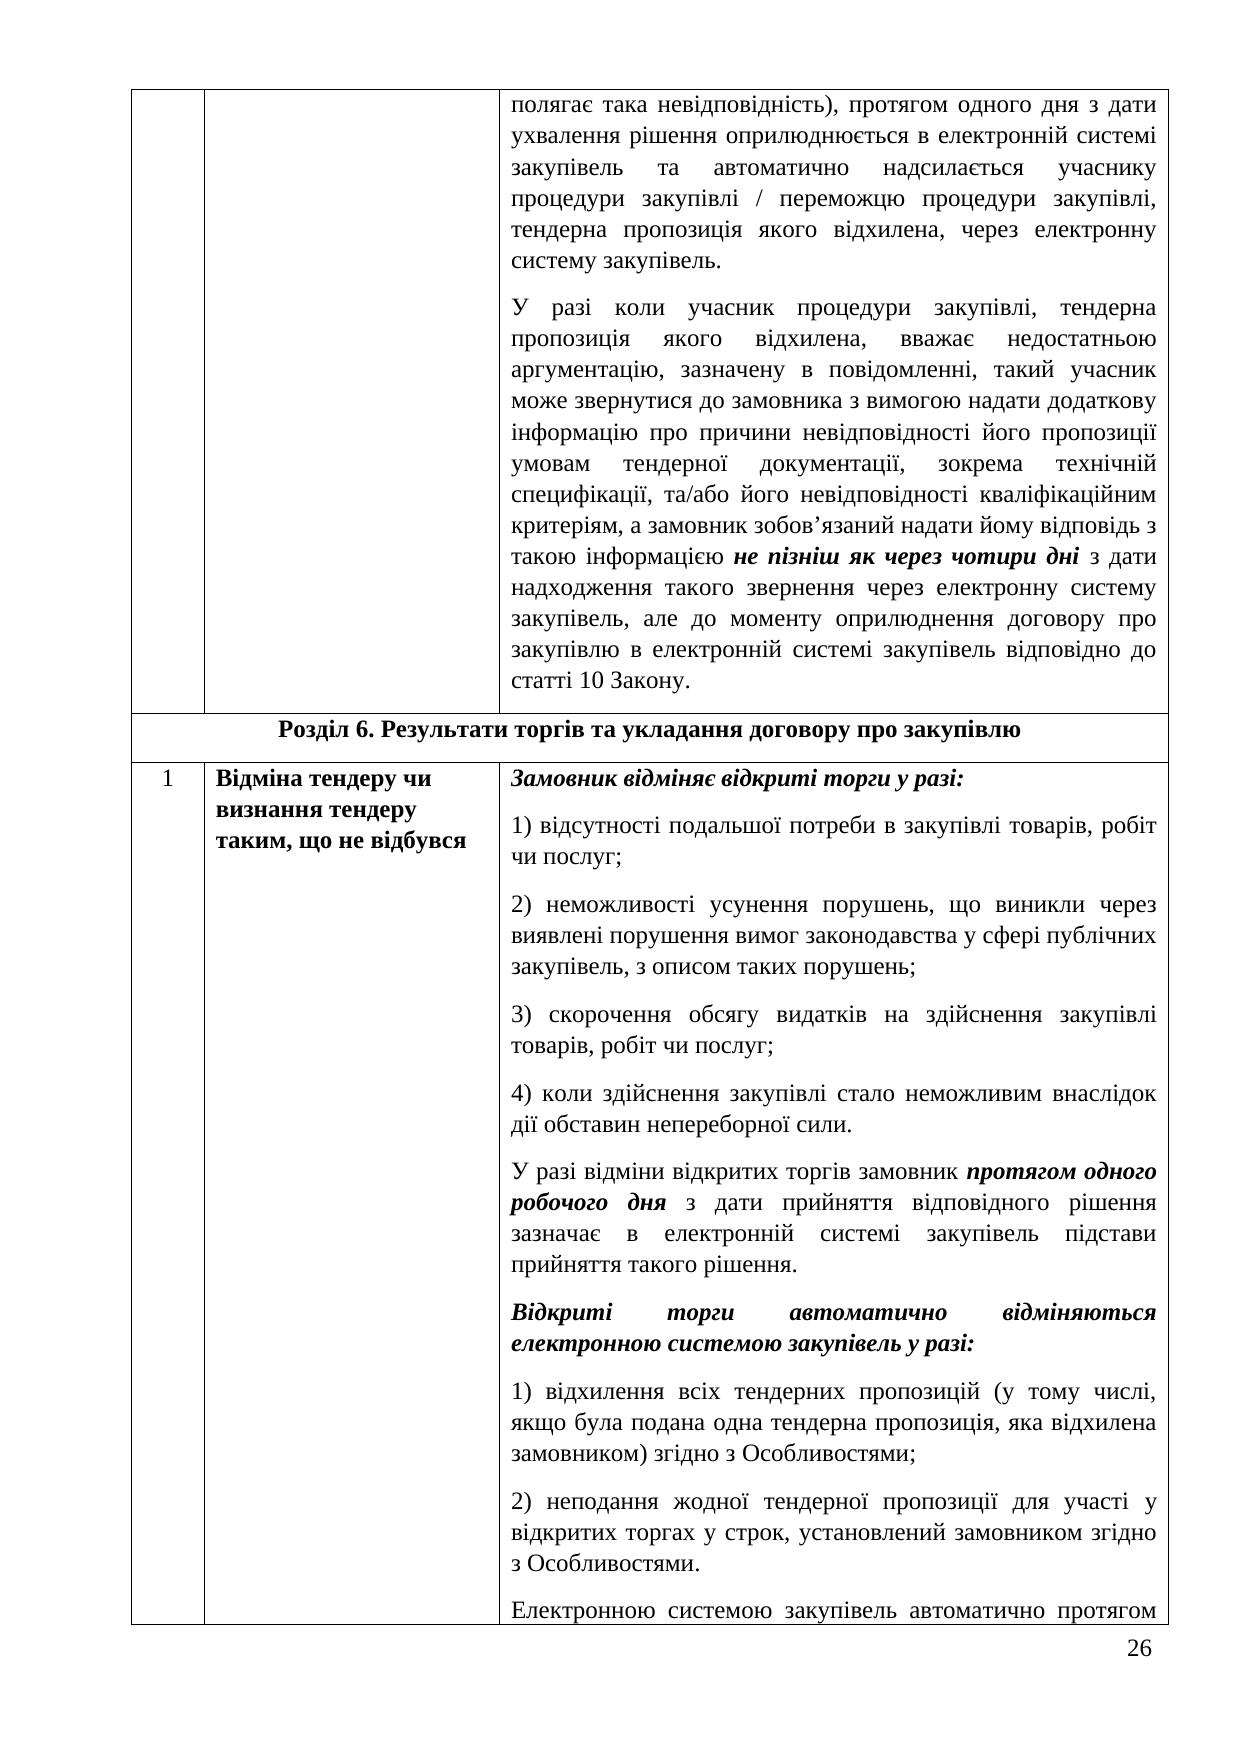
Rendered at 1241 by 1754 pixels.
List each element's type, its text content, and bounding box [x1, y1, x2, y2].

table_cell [205, 90, 499, 712]
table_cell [500, 90, 1168, 712]
table_cell 1 [132, 763, 204, 1624]
table_cell Розділ 6. Результати торгів та укладання договору про закупівлю [132, 714, 1168, 762]
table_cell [205, 763, 499, 1624]
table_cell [500, 763, 1168, 1624]
table_cell 3 [132, 90, 204, 712]
